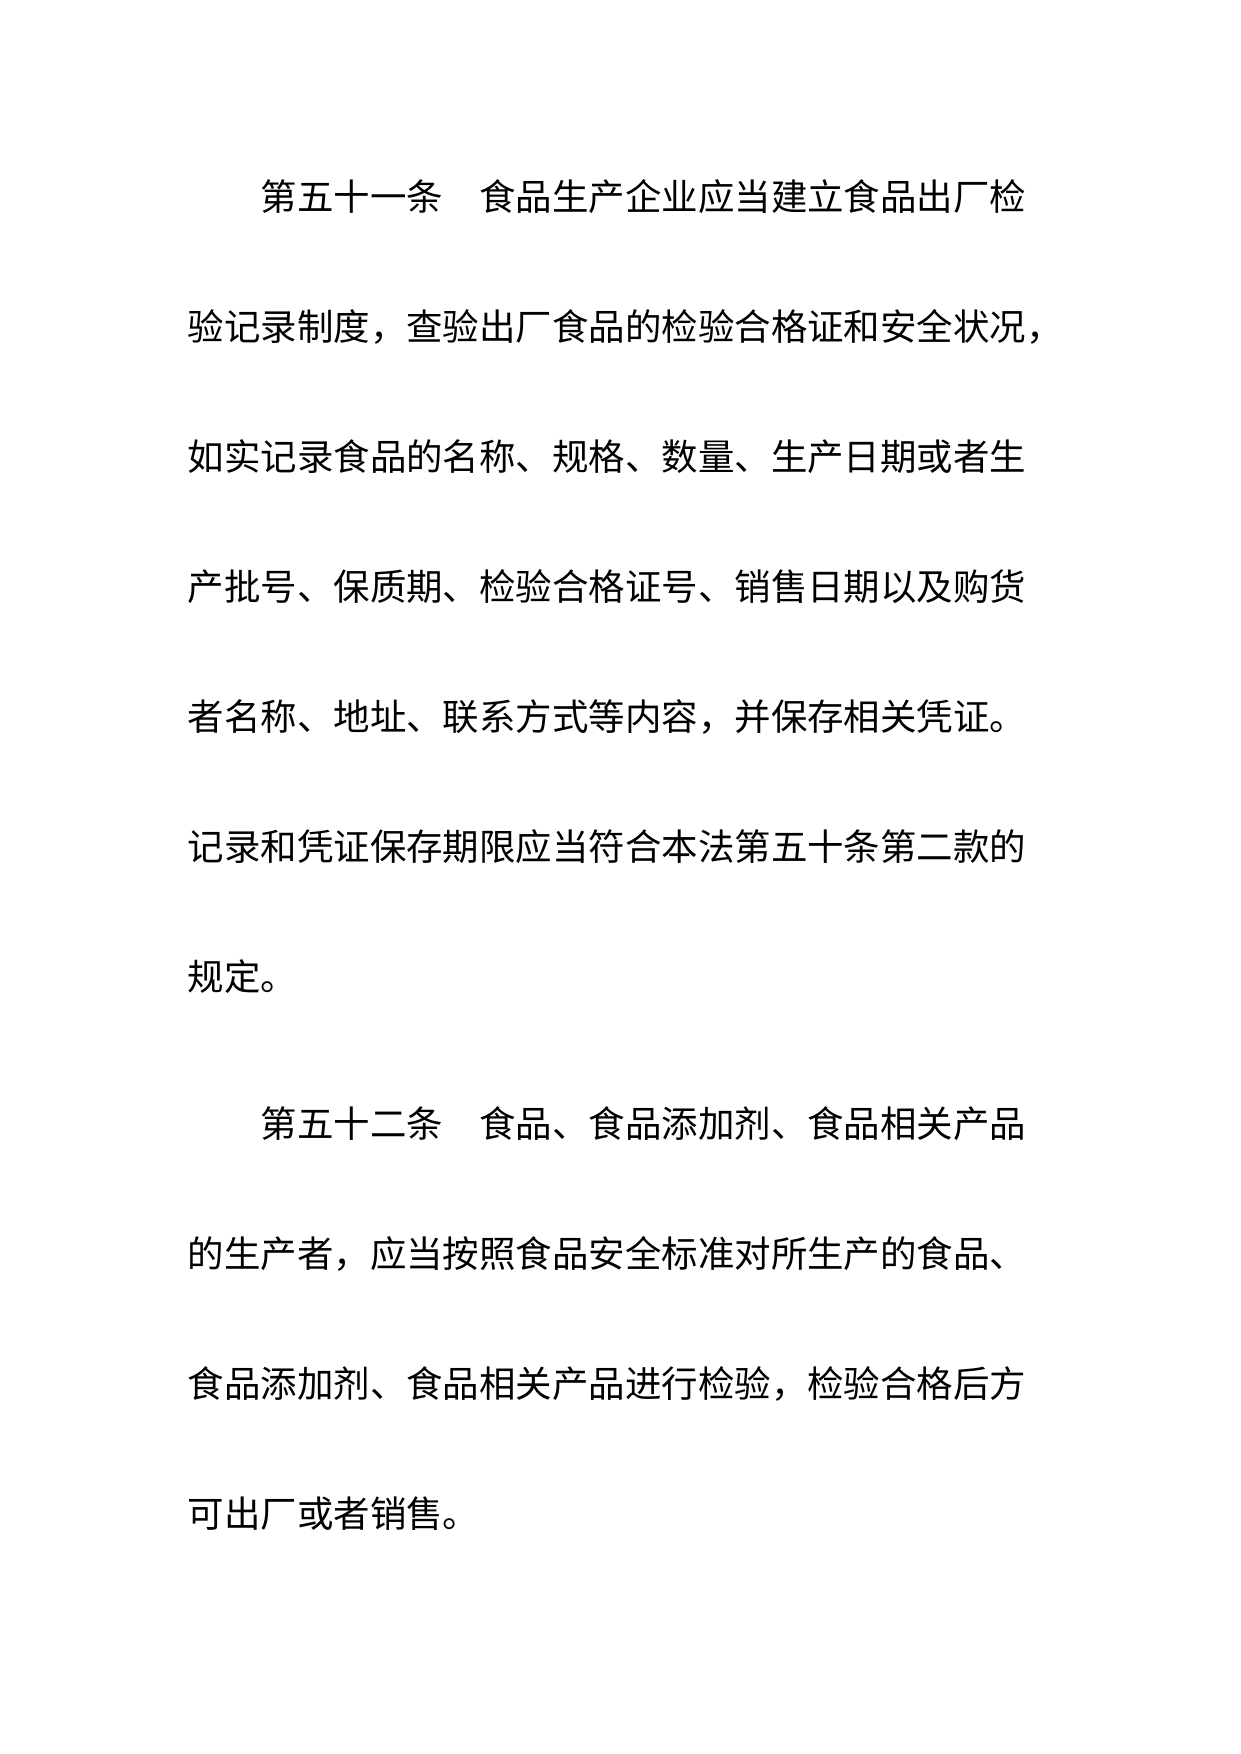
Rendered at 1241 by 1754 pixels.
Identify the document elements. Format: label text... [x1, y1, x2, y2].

text 第五十一条 食品生产企业应当建立食品出厂检验记录制度，查验出厂食品的检验合格证和安全状况，如实记录食品的名称、规格、数量、生产日期或者生产批号、保质期、检验合格证号、销售日期以及购货者名称、地址、联系方式等内容，并保存相关凭证。记录和凭证保存期限应当符合本法第五十条第二款的规定。 [187, 162, 1053, 1007]
text 第五十二条 食品、食品添加剂、食品相关产品的生产者，应当按照食品安全标准对所生产的食品、食品添加剂、食品相关产品进行检验，检验合格后方可出厂或者销售。 [187, 1089, 1053, 1544]
